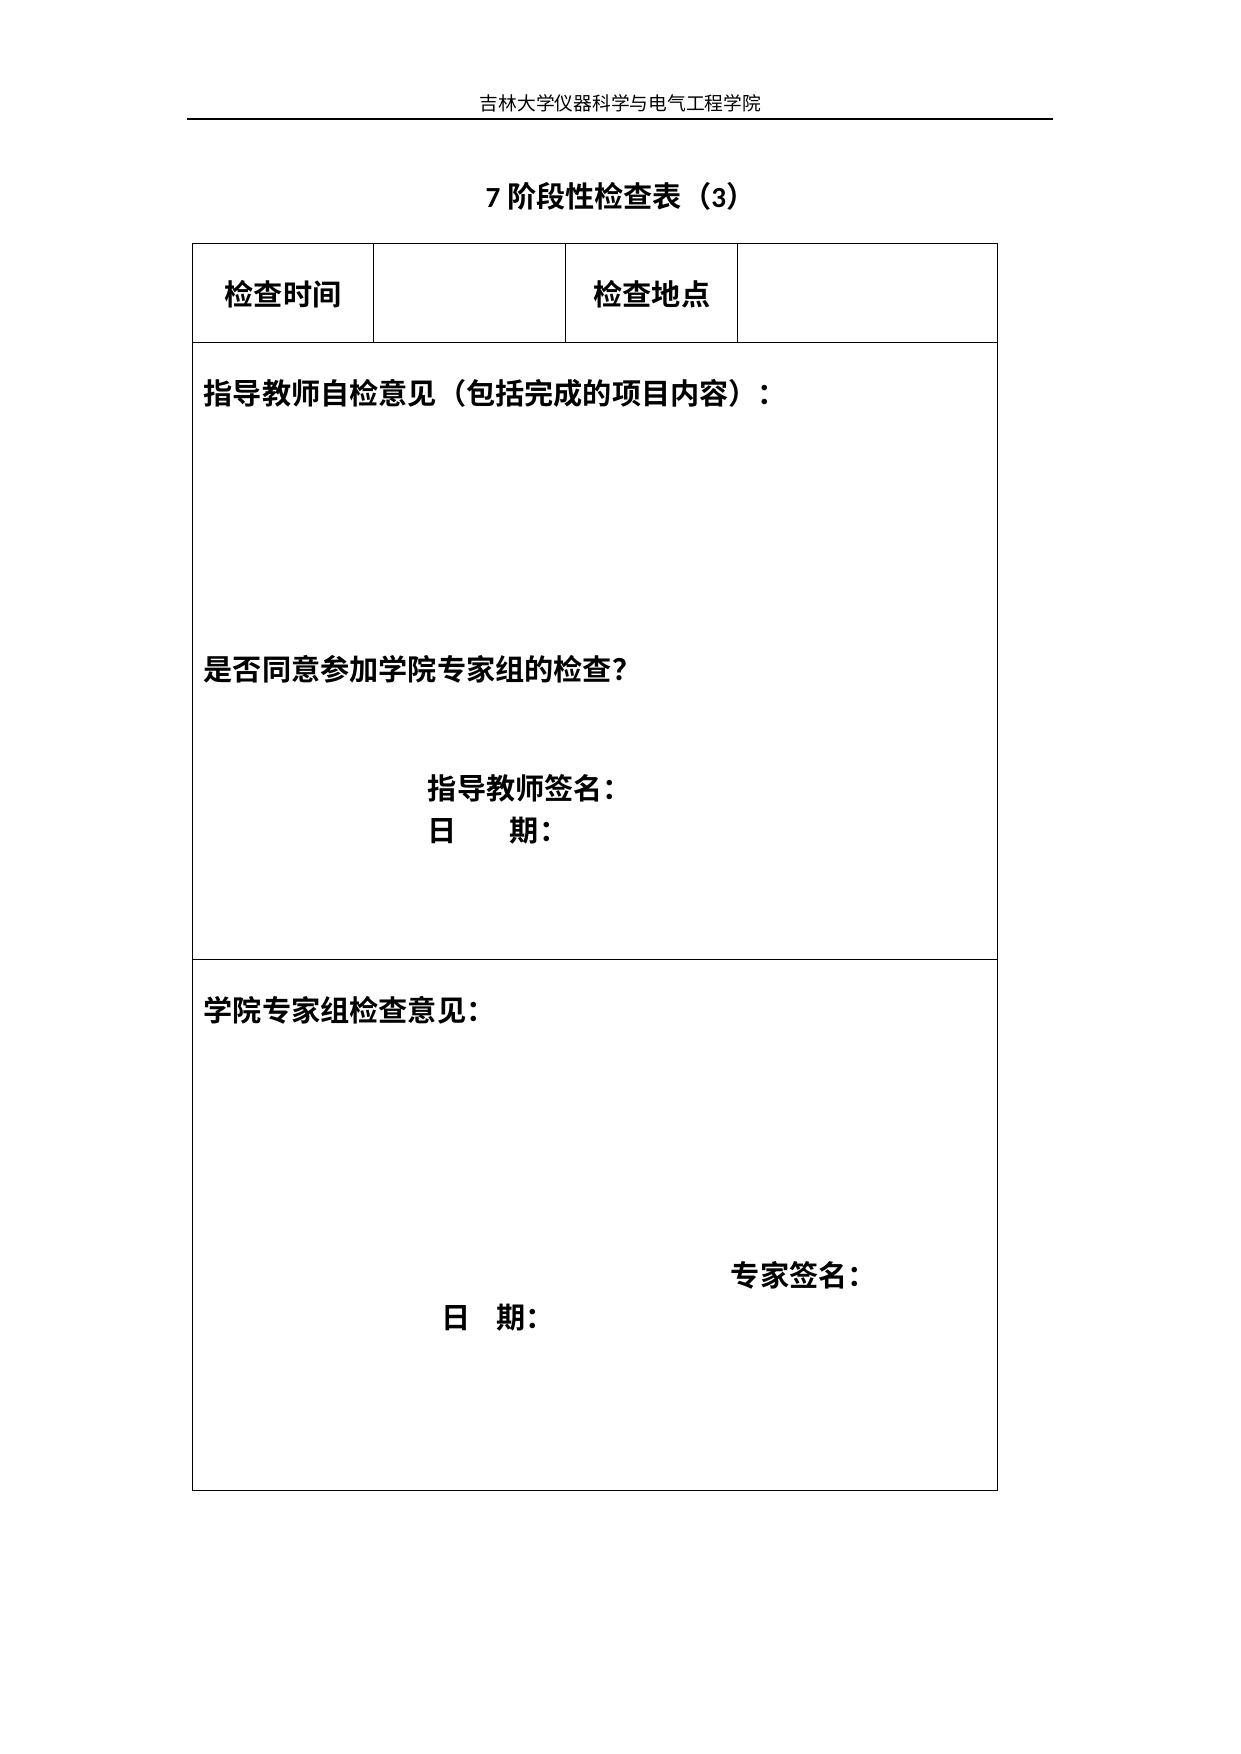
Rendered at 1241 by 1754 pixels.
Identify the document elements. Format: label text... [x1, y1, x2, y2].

table_header 检查时间 [193, 244, 373, 342]
table_header [374, 244, 565, 342]
table_cell 指导教师自检意见（包括完成的项目内容）： 是否同意参加学院专家组的检查？ 指导教师签名： 日 期： [193, 343, 997, 959]
table_cell 学院专家组检查意见： 专家签名： 日 期： [193, 960, 997, 1489]
table_header [738, 244, 997, 342]
text 7 阶段性检查表（3） [187, 162, 1053, 227]
table_header 检查地点 [566, 244, 737, 342]
